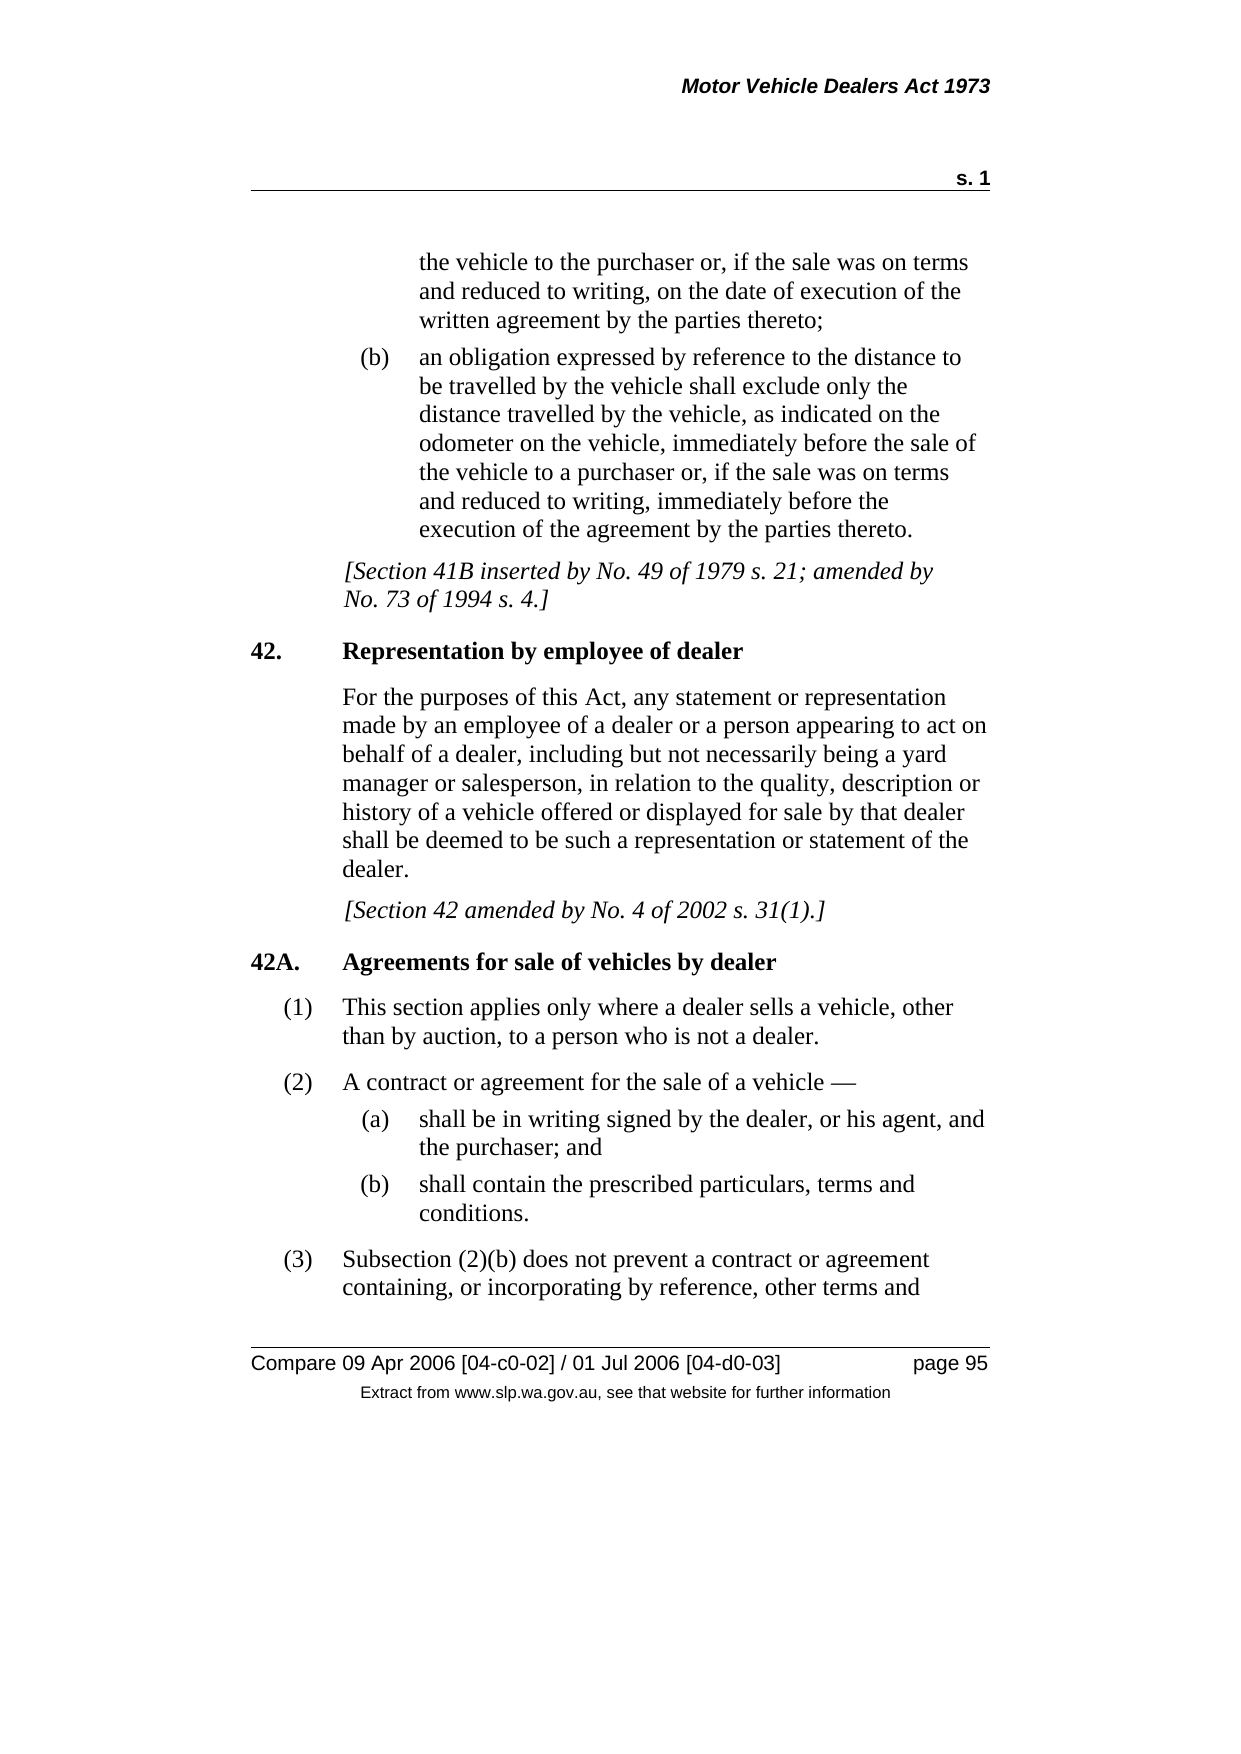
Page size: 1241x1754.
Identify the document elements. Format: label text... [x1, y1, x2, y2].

text (a) shall be in writing signed by the dealer, or his agent, and the purchaser; and [251, 1104, 990, 1161]
text (b) an obligation expressed by reference to the distance to be travelled by the vehicle shall exclude only the distance travelled by the vehicle, as indicated on the odometer on the vehicle, immediately before the sale of the vehicle to a purchaser or, if the sale was on terms and reduced to writing, immediately before the execution of the agreement by the parties thereto. [251, 342, 990, 543]
text [Section 42 amended by No. 4 of 2002 s. 31(1).] [251, 895, 990, 924]
subtitle 42. Representation by employee of dealer [251, 636, 990, 665]
text [Section 41B inserted by No. 49 of 1979 s. 21; amended by No. 73 of 1994 s. 4.] [251, 556, 990, 613]
subtitle 42A. Agreements for sale of vehicles by dealer [251, 947, 990, 976]
text (b) shall contain the prescribed particulars, terms and conditions. [251, 1169, 990, 1227]
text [251, 1244, 990, 1301]
text (1) This section applies only where a dealer sells a vehicle, other than by auction, to a person who is not a dealer. [251, 992, 990, 1050]
text (2) A contract or agreement for the sale of a vehicle — [251, 1067, 990, 1095]
text For the purposes of this Act, any statement or representation made by an employee of a dealer or a person appearing to act on behalf of a dealer, including but not necessarily being a yard manager or salesperson, in relation to the quality, description or history of a vehicle offered or displayed for sale by that dealer shall be deemed to be such a representation or statement of the dealer. [251, 682, 990, 883]
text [251, 247, 990, 334]
